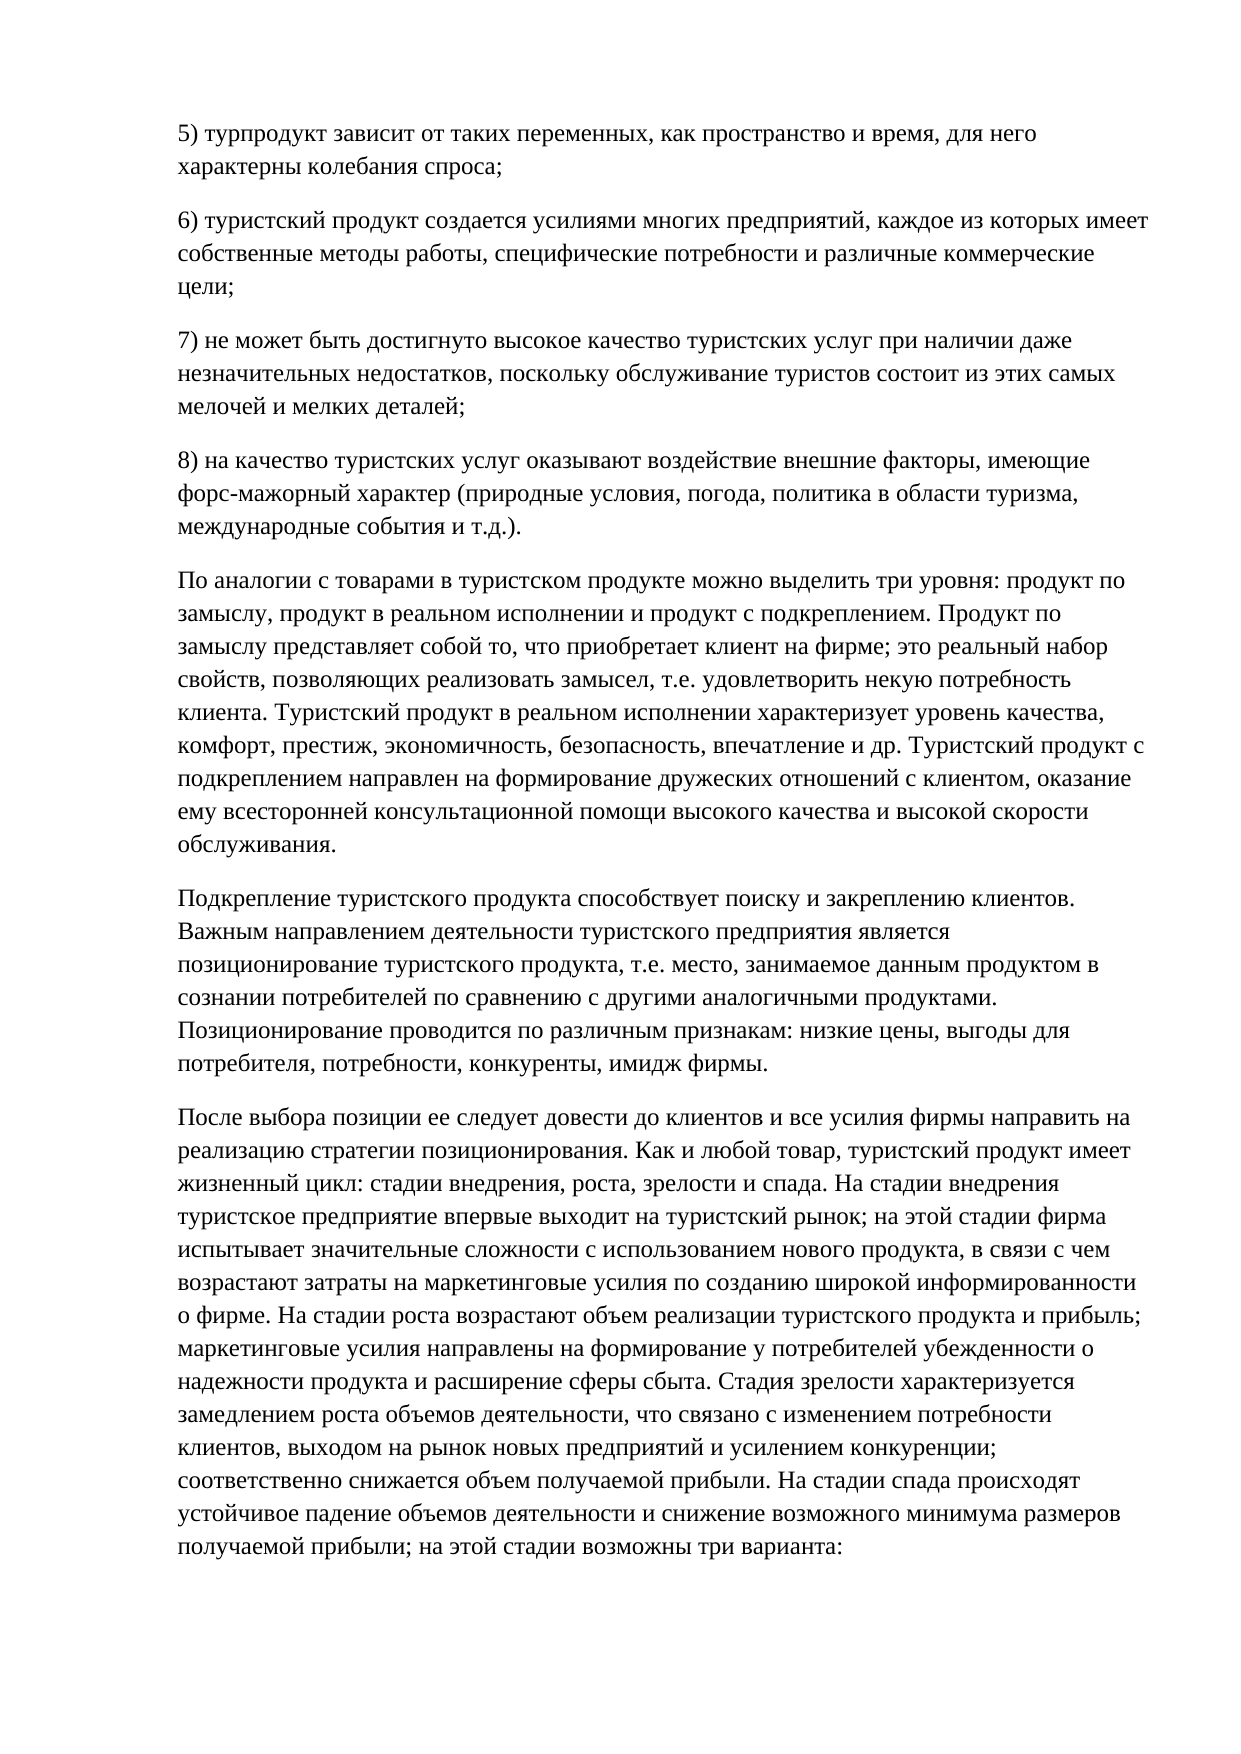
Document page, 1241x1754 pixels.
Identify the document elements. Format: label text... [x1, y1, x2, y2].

text 6) туристский продукт создается усилиями многих предприятий, каждое из которых имеет собственные методы работы, специфические потребности и различные коммерческие цели; [177, 205, 1152, 300]
text 5) турпродукт зависит от таких переменных, как пространство и время, для него характерны колебания спроса; [177, 118, 1152, 180]
text Подкрепление туристского продукта способствует поиску и закреплению клиентов. Важным направлением деятельности туристского предприятия является позиционирование туристского продукта, т.е. место, занимаемое данным продуктом в сознании потребителей по сравнению с другими аналогичными продуктами. Позиционирование проводится по различным признакам: низкие цены, выгоды для потребителя, потребности, конкуренты, имидж фирмы. [177, 883, 1152, 1077]
text 7) не может быть достигнуто высокое качество туристских услуг при наличии даже незначительных недостатков, поскольку обслуживание туристов состоит из этих самых мелочей и мелких деталей; [177, 325, 1152, 420]
text По аналогии с товарами в туристском продукте можно выделить три уровня: продукт по замыслу, продукт в реальном исполнении и продукт с подкреплением. Продукт по замыслу представляет собой то, что приобретает клиент на фирме; это реальный набор свойств, позволяющих реализовать замысел, т.е. удовлетворить некую потребность клиента. Туристский продукт в реальном исполнении характеризует уровень качества, комфорт, престиж, экономичность, безопасность, впечатление и др. Туристский продукт с подкреплением направлен на формирование дружеских отношений с клиентом, оказание ему всесторонней консультационной помощи высокого качества и высокой скорости обслуживания. [177, 565, 1152, 858]
text 8) на качество туристских услуг оказывают воздействие внешние факторы, имеющие форс-мажорный характер (природные условия, погода, политика в области туризма, международные события и т.д.). [177, 445, 1152, 539]
text После выбора позиции ее следует довести до клиентов и все усилия фирмы направить на реализацию стратегии позиционирования. Как и любой товар, туристский продукт имеет жизненный цикл: стадии внедрения, роста, зрелости и спада. На стадии внедрения туристское предприятие впервые выходит на туристский рынок; на этой стадии фирма испытывает значительные сложности с использованием нового продукта, в связи с чем возрастают затраты на маркетинговые усилия по созданию широкой информированности о фирме. На стадии роста возрастают объем реализации туристского продукта и прибыль; маркетинговые усилия направлены на формирование у потребителей убежденности о надежности продукта и расширение сферы сбыта. Стадия зрелости характеризуется замедлением роста объемов деятельности, что связано с изменением потребности клиентов, выходом на рынок новых предприятий и усилением конкуренции; соответственно снижается объем получаемой прибыли. На стадии спада происходят устойчивое падение объемов деятельности и снижение возможного минимума размеров получаемой прибыли; на этой стадии возможны три варианта: [177, 1102, 1152, 1560]
